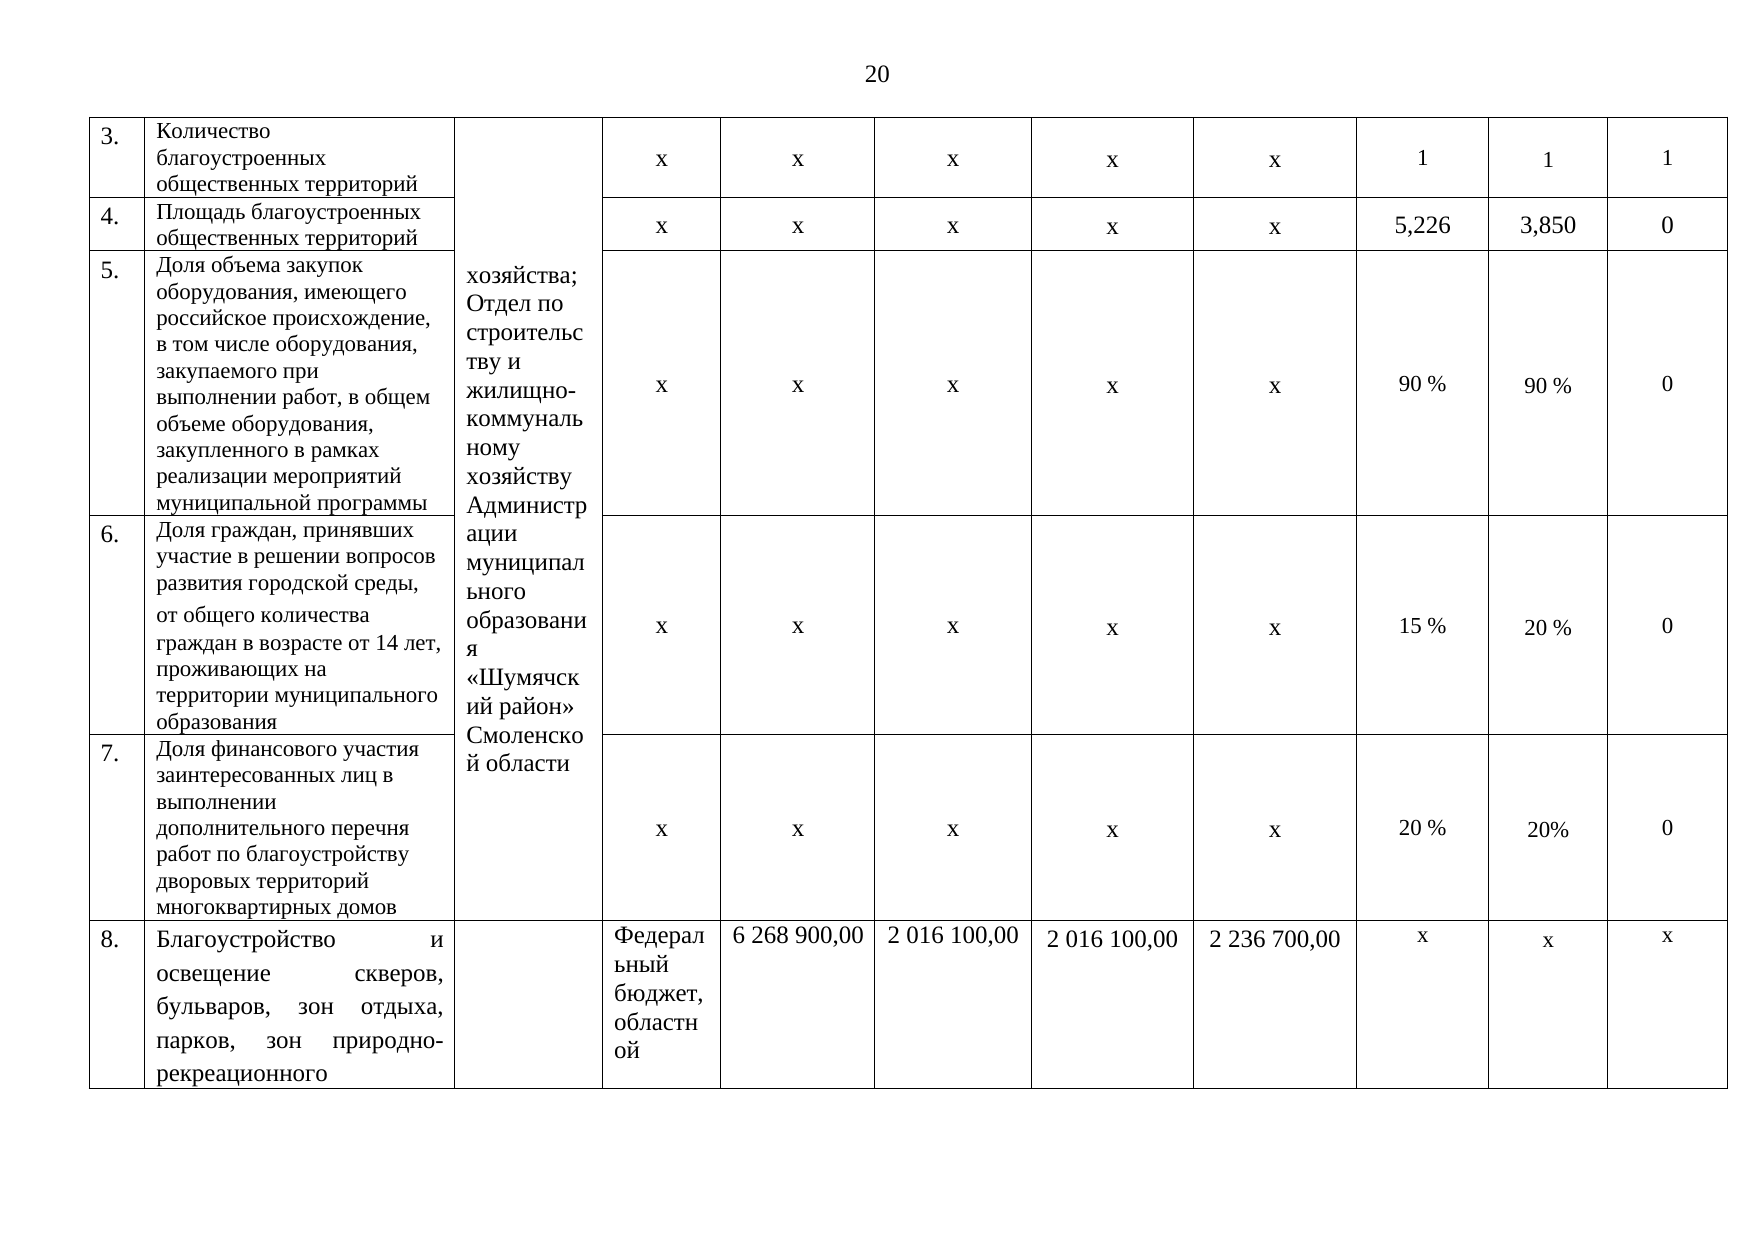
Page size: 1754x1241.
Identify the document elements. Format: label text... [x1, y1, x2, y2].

table_cell х [603, 198, 720, 250]
table_cell х [875, 118, 1031, 197]
table_cell х [603, 516, 720, 734]
table_cell х [1032, 516, 1193, 734]
table_cell х [721, 516, 874, 734]
table_cell 1 [1608, 118, 1727, 197]
table_cell 1 [1357, 118, 1488, 197]
table_cell 0 [1608, 198, 1727, 250]
table_cell х [1194, 118, 1356, 197]
table_cell х [1032, 118, 1193, 197]
table_cell 0 [1608, 516, 1727, 734]
table_cell х [1608, 921, 1727, 1088]
table_cell х [875, 516, 1031, 734]
table_cell х [1194, 251, 1356, 515]
table_cell 5. [90, 251, 144, 515]
table_cell х [721, 198, 874, 250]
table_cell х [1357, 921, 1488, 1088]
table_cell 5,226 [1357, 198, 1488, 250]
table_cell 15 % [1357, 516, 1488, 734]
table_cell х [875, 735, 1031, 919]
table_cell Площадь благоустроенных общественных территорий [145, 198, 454, 250]
table_cell 4. [90, 198, 144, 250]
table_cell 2 016 100,00 [875, 921, 1031, 1088]
table_cell х [721, 251, 874, 515]
table_cell Доля финансового участия заинтересованных лиц в выполнении дополнительного перечня работ по благоустройству дворовых территорий многоквартирных домов [145, 735, 454, 919]
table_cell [603, 921, 720, 1088]
table_cell х [1194, 735, 1356, 919]
table_cell 2 236 700,00 [1194, 921, 1356, 1088]
table_cell х [875, 198, 1031, 250]
table_cell 7. [90, 735, 144, 919]
table_cell х [721, 735, 874, 919]
table_cell х [1489, 921, 1607, 1088]
table_cell Доля граждан, принявших участие в решении вопросов развития городской среды, от общего количества граждан в возрасте от 14 лет, проживающих на территории муниципального образования [145, 516, 454, 734]
table_cell 3,850 [1489, 198, 1607, 250]
table_cell Доля объема закупок оборудования, имеющего российское происхождение, в том числе оборудования, закупаемого при выполнении работ, в общем объеме оборудования, закупленного в рамках реализации мероприятий муниципальной программы [145, 251, 454, 515]
table_cell 0 [1608, 735, 1727, 919]
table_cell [145, 921, 454, 1088]
table_cell 90 % [1357, 251, 1488, 515]
table_cell х [1032, 198, 1193, 250]
table_cell 8. [90, 921, 144, 1088]
table_cell 0 [1608, 251, 1727, 515]
table_cell [455, 921, 602, 1088]
table_cell 1 [1489, 118, 1607, 197]
table_cell 2 016 100,00 [1032, 921, 1193, 1088]
table_cell 3. [90, 118, 144, 197]
table_cell 90 % [1489, 251, 1607, 515]
table_cell Количество благоустроенных общественных территорий [145, 118, 454, 197]
table_cell х [603, 118, 720, 197]
table_cell 20 % [1357, 735, 1488, 919]
table_cell 6. [90, 516, 144, 734]
table_cell х [603, 735, 720, 919]
table_cell 20% [1489, 735, 1607, 919]
table_cell х [1032, 251, 1193, 515]
table_cell х [1194, 516, 1356, 734]
table_cell х [1032, 735, 1193, 919]
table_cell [455, 118, 602, 919]
table_cell 20 % [1489, 516, 1607, 734]
table_cell х [603, 251, 720, 515]
table_cell х [721, 118, 874, 197]
table_cell х [1194, 198, 1356, 250]
table_cell х [875, 251, 1031, 515]
table_cell 6 268 900,00 [721, 921, 874, 1088]
